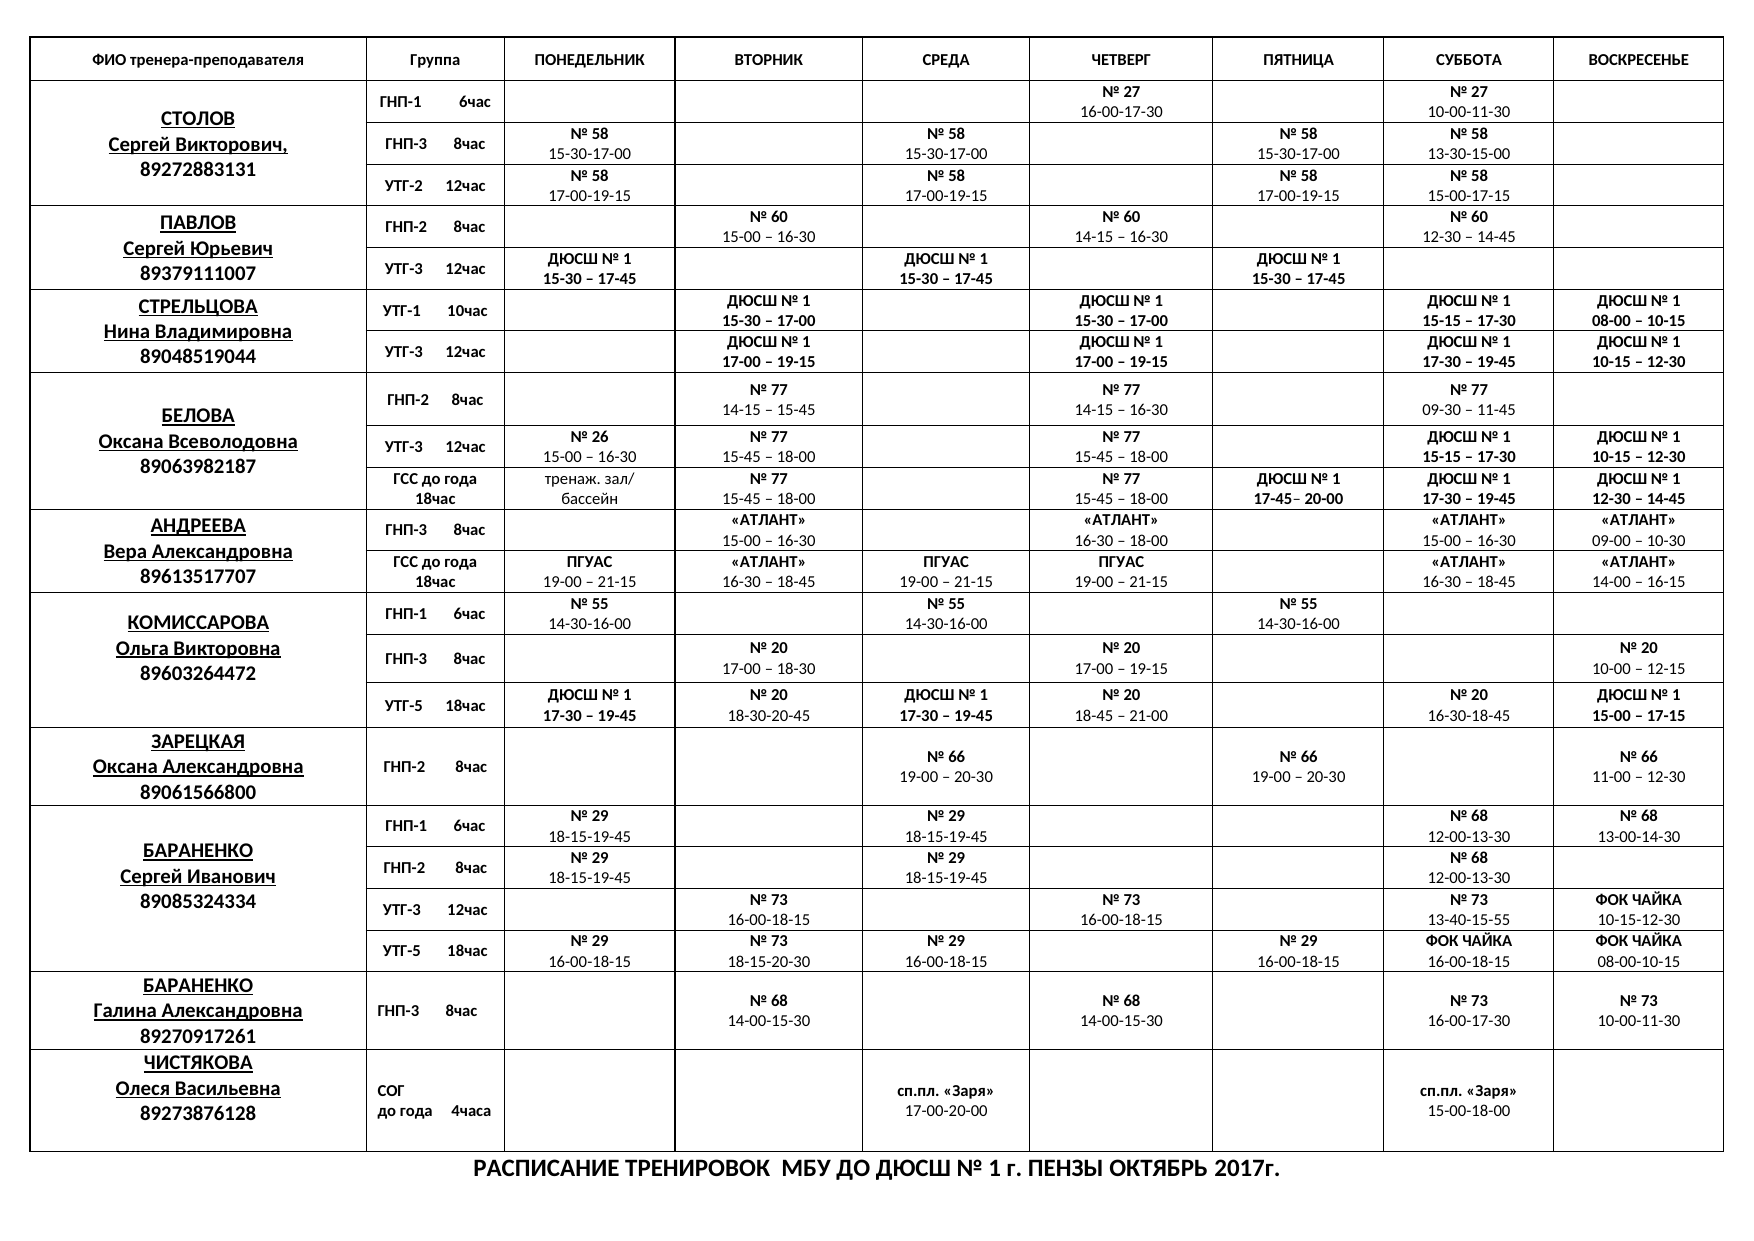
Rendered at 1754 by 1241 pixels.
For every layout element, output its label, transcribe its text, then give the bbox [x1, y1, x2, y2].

table_cell [1213, 81, 1383, 122]
table_cell ГНП-3 8час [367, 510, 504, 550]
table_cell ДЮСШ № 1 15-15 – 17-30 [1384, 290, 1553, 330]
table_cell ДЮСШ № 1 08-00 – 10-15 [1554, 290, 1723, 330]
table_cell «АТЛАНТ» 15-00 – 16-30 [676, 510, 862, 550]
table_cell [1030, 1050, 1212, 1151]
table_cell [1213, 847, 1383, 888]
table_cell ДЮСШ № 1 17-00 – 19-15 [676, 331, 862, 372]
table_cell [863, 373, 1029, 425]
table_cell № 66 19-00 – 20-30 [863, 728, 1029, 804]
table_cell ГНП-2 8час [367, 847, 504, 888]
table_cell [505, 510, 674, 550]
table_cell [1030, 728, 1212, 804]
table_cell № 73 13-40-15-55 [1384, 889, 1553, 929]
table_header ФИО тренера-преподавателя [31, 38, 366, 80]
table_cell «АТЛАНТ» 14-00 – 16-15 [1554, 551, 1723, 592]
table_cell № 68 14-00-15-30 [676, 972, 862, 1048]
table_cell [505, 373, 674, 425]
table_cell № 29 16-00-18-15 [505, 931, 674, 971]
table_cell [1554, 206, 1723, 247]
table_cell [505, 81, 674, 122]
table_cell № 60 12-30 – 14-45 [1384, 206, 1553, 247]
table_cell [505, 889, 674, 929]
table_cell СТРЕЛЬЦОВА Нина Владимировна 89048519044 [31, 290, 366, 372]
table_cell № 58 15-30-17-00 [505, 123, 674, 164]
table_cell ДЮСШ № 1 15-30 – 17-00 [676, 290, 862, 330]
table_header СУББОТА [1384, 38, 1553, 80]
table_cell [505, 331, 674, 372]
table_cell «АТЛАНТ» 16-30 – 18-45 [676, 551, 862, 592]
table_cell № 77 15-45 – 18-00 [676, 468, 862, 508]
table_header ЧЕТВЕРГ [1030, 38, 1212, 80]
table_cell № 66 19-00 – 20-30 [1213, 728, 1383, 804]
table_cell [1384, 593, 1553, 633]
table_cell [1213, 290, 1383, 330]
table_cell № 27 16-00-17-30 [1030, 81, 1212, 122]
table_cell № 20 18-45 – 21-00 [1030, 683, 1212, 727]
table_cell [676, 806, 862, 846]
table_cell [1384, 248, 1553, 289]
table_cell № 29 18-15-19-45 [505, 847, 674, 888]
table_cell сп.пл. «Заря» 17-00-20-00 [863, 1050, 1029, 1151]
table_cell УТГ-3 12час [367, 248, 504, 289]
table_cell № 58 17-00-19-15 [863, 165, 1029, 205]
table_cell [1213, 889, 1383, 929]
table_cell № 68 12-00-13-30 [1384, 806, 1553, 846]
table_cell ДЮСШ № 1 15-00 – 17-15 [1554, 683, 1723, 727]
table_cell ПАВЛОВ Сергей Юрьевич 89379111007 [31, 206, 366, 289]
table_cell № 29 16-00-18-15 [1213, 931, 1383, 971]
table_cell № 73 18-15-20-30 [676, 931, 862, 971]
table_cell сп.пл. «Заря» 15-00-18-00 [1384, 1050, 1553, 1151]
table_cell [676, 728, 862, 804]
table_cell [505, 1050, 674, 1151]
table_cell [863, 331, 1029, 372]
table_cell БАРАНЕНКО Галина Александровна 89270917261 [31, 972, 366, 1048]
table_cell «АТЛАНТ» 15-00 – 16-30 [1384, 510, 1553, 550]
table_cell № 60 15-00 – 16-30 [676, 206, 862, 247]
table_cell № 73 16-00-17-30 [1384, 972, 1553, 1048]
table_cell [1554, 123, 1723, 164]
table_cell [505, 290, 674, 330]
table_cell № 77 09-30 – 11-45 [1384, 373, 1553, 425]
table_cell [505, 206, 674, 247]
table_cell № 77 14-15 – 16-30 [1030, 373, 1212, 425]
table_cell УТГ-3 12час [367, 889, 504, 929]
table_cell УТГ-1 10час [367, 290, 504, 330]
table_cell ДЮСШ № 1 17-30 – 19-45 [505, 683, 674, 727]
table_cell [1554, 593, 1723, 633]
table_cell [1554, 847, 1723, 888]
table_cell ДЮСШ № 1 10-15 – 12-30 [1554, 331, 1723, 372]
table_cell № 77 15-45 – 18-00 [1030, 426, 1212, 467]
table_cell № 26 15-00 – 16-30 [505, 426, 674, 467]
table_cell № 77 15-45 – 18-00 [676, 426, 862, 467]
table_cell ГНП-1 6час [367, 806, 504, 846]
table_cell [863, 972, 1029, 1048]
table_cell ГНП-2 8час [367, 206, 504, 247]
table_cell № 77 15-45 – 18-00 [1030, 468, 1212, 508]
text РАСПИСАНИЕ ТРЕНИРОВОК МБУ ДО ДЮСШ № 1 г. ПЕНЗЫ ОКТЯБРЬ 2017г. [29, 1152, 1724, 1183]
table_cell ГНП-2 8час [367, 728, 504, 804]
table_cell [1030, 123, 1212, 164]
table_cell [863, 426, 1029, 467]
table_cell ГСС до года 18час [367, 551, 504, 592]
table_cell № 27 10-00-11-30 [1384, 81, 1553, 122]
table_cell ПГУАС 19-00 – 21-15 [863, 551, 1029, 592]
table_cell [676, 248, 862, 289]
table_cell [676, 593, 862, 633]
table_cell № 68 13-00-14-30 [1554, 806, 1723, 846]
table_cell [1213, 1050, 1383, 1151]
table_cell ПГУАС 19-00 – 21-15 [1030, 551, 1212, 592]
table_cell № 20 16-30-18-45 [1384, 683, 1553, 727]
table_cell ГСС до года 18час [367, 468, 504, 508]
table_cell ГНП-3 8час [367, 123, 504, 164]
table_cell [1213, 683, 1383, 727]
table_cell [1030, 931, 1212, 971]
table_header ВТОРНИК [676, 38, 862, 80]
table_cell № 29 18-15-19-45 [505, 806, 674, 846]
table_cell № 20 10-00 – 12-15 [1554, 635, 1723, 682]
table_cell ДЮСШ № 1 15-30 – 17-45 [1213, 248, 1383, 289]
table_cell тренаж. зал/ бассейн [505, 468, 674, 508]
table_cell [863, 290, 1029, 330]
table_cell КОМИССАРОВА Ольга Викторовна 89603264472 [31, 593, 366, 727]
table_cell УТГ-5 18час [367, 931, 504, 971]
table_cell № 58 17-00-19-15 [1213, 165, 1383, 205]
table_cell [676, 81, 862, 122]
table_cell УТГ-3 12час [367, 331, 504, 372]
table_cell № 29 16-00-18-15 [863, 931, 1029, 971]
table_header ПЯТНИЦА [1213, 38, 1383, 80]
table_cell № 29 18-15-19-45 [863, 847, 1029, 888]
table_cell [1554, 165, 1723, 205]
table_cell «АТЛАНТ» 16-30 – 18-45 [1384, 551, 1553, 592]
table_cell [863, 206, 1029, 247]
table_cell ЗАРЕЦКАЯ Оксана Александровна 89061566800 [31, 728, 366, 804]
table_cell ЧИСТЯКОВА Олеся Васильевна 89273876128 [31, 1050, 366, 1151]
table_cell [1213, 373, 1383, 425]
table_cell БЕЛОВА Оксана Всеволодовна 89063982187 [31, 373, 366, 508]
table_cell [505, 972, 674, 1048]
table_cell [1030, 593, 1212, 633]
table_cell [1030, 248, 1212, 289]
table_cell [1213, 806, 1383, 846]
table_cell № 77 14-15 – 15-45 [676, 373, 862, 425]
table_cell ДЮСШ № 1 12-30 – 14-45 [1554, 468, 1723, 508]
table_cell АНДРЕЕВА Вера Александровна 89613517707 [31, 510, 366, 592]
table_cell № 55 14-30-16-00 [863, 593, 1029, 633]
table_cell ГНП-3 8час [367, 635, 504, 682]
table_cell [1213, 426, 1383, 467]
table_cell ДЮСШ № 1 15-30 – 17-45 [863, 248, 1029, 289]
table_cell № 20 17-00 – 19-15 [1030, 635, 1212, 682]
table_cell № 68 14-00-15-30 [1030, 972, 1212, 1048]
table_cell ДЮСШ № 1 17-30 – 19-45 [1384, 331, 1553, 372]
table_cell № 58 15-30-17-00 [863, 123, 1029, 164]
table_cell № 20 18-30-20-45 [676, 683, 862, 727]
table_cell № 55 14-30-16-00 [505, 593, 674, 633]
table_cell № 20 17-00 – 18-30 [676, 635, 862, 682]
table_cell № 58 15-00-17-15 [1384, 165, 1553, 205]
table_cell [863, 81, 1029, 122]
table_cell ФОК ЧАЙКА 08-00-10-15 [1554, 931, 1723, 971]
table_cell «АТЛАНТ» 09-00 – 10-30 [1554, 510, 1723, 550]
table_cell СТОЛОВ Сергей Викторович, 89272883131 [31, 81, 366, 205]
table_cell № 58 15-30-17-00 [1213, 123, 1383, 164]
table_cell [1030, 806, 1212, 846]
table_cell № 73 16-00-18-15 [1030, 889, 1212, 929]
table_header СРЕДА [863, 38, 1029, 80]
table_cell ГНП-1 6час [367, 81, 504, 122]
table_cell [1213, 331, 1383, 372]
table_cell [863, 510, 1029, 550]
table_cell ГНП-1 6час [367, 593, 504, 633]
table_cell [863, 468, 1029, 508]
table_cell [1213, 635, 1383, 682]
table_cell ДЮСШ № 1 17-00 – 19-15 [1030, 331, 1212, 372]
table_cell [1554, 373, 1723, 425]
table_cell [1384, 728, 1553, 804]
table_cell [676, 123, 862, 164]
table_cell № 58 17-00-19-15 [505, 165, 674, 205]
table_cell [505, 728, 674, 804]
table_cell [1030, 165, 1212, 205]
table_cell [863, 635, 1029, 682]
table_cell [1554, 81, 1723, 122]
table_cell ДЮСШ № 1 17-30 – 19-45 [863, 683, 1029, 727]
table_header Группа [367, 38, 504, 80]
table_cell № 68 12-00-13-30 [1384, 847, 1553, 888]
table_cell [863, 889, 1029, 929]
table_cell «АТЛАНТ» 16-30 – 18-00 [1030, 510, 1212, 550]
table_cell № 55 14-30-16-00 [1213, 593, 1383, 633]
table_cell ДЮСШ № 1 10-15 – 12-30 [1554, 426, 1723, 467]
table_cell УТГ-2 12час [367, 165, 504, 205]
table_cell № 66 11-00 – 12-30 [1554, 728, 1723, 804]
table_cell [676, 847, 862, 888]
table_cell № 60 14-15 – 16-30 [1030, 206, 1212, 247]
table_cell [676, 1050, 862, 1151]
table_cell [676, 165, 862, 205]
table_cell [1384, 635, 1553, 682]
table_cell ГНП-3 8час [367, 972, 504, 1048]
table_cell [1213, 972, 1383, 1048]
table_cell [1213, 551, 1383, 592]
table_cell СОГ до года 4часа [367, 1050, 504, 1151]
table_cell ДЮСШ № 1 15-15 – 17-30 [1384, 426, 1553, 467]
table_cell [1554, 1050, 1723, 1151]
table_cell № 58 13-30-15-00 [1384, 123, 1553, 164]
table_cell ДЮСШ № 1 17-45– 20-00 [1213, 468, 1383, 508]
table_cell УТГ-5 18час [367, 683, 504, 727]
table_cell [1213, 206, 1383, 247]
table_cell [1213, 510, 1383, 550]
table_cell ДЮСШ № 1 15-30 – 17-00 [1030, 290, 1212, 330]
table_header ВОСКРЕСЕНЬЕ [1554, 38, 1723, 80]
table_cell [1554, 248, 1723, 289]
table_cell № 29 18-15-19-45 [863, 806, 1029, 846]
table_cell ФОК ЧАЙКА 10-15-12-30 [1554, 889, 1723, 929]
table_cell БАРАНЕНКО Сергей Иванович 89085324334 [31, 806, 366, 971]
table_cell ДЮСШ № 1 17-30 – 19-45 [1384, 468, 1553, 508]
table_cell ДЮСШ № 1 15-30 – 17-45 [505, 248, 674, 289]
table_cell № 73 16-00-18-15 [676, 889, 862, 929]
table_header ПОНЕДЕЛЬНИК [505, 38, 674, 80]
table_cell № 73 10-00-11-30 [1554, 972, 1723, 1048]
table_cell [505, 635, 674, 682]
table_cell ФОК ЧАЙКА 16-00-18-15 [1384, 931, 1553, 971]
table_cell ГНП-2 8час [367, 373, 504, 425]
table_cell УТГ-3 12час [367, 426, 504, 467]
table_cell [1030, 847, 1212, 888]
table_cell ПГУАС 19-00 – 21-15 [505, 551, 674, 592]
